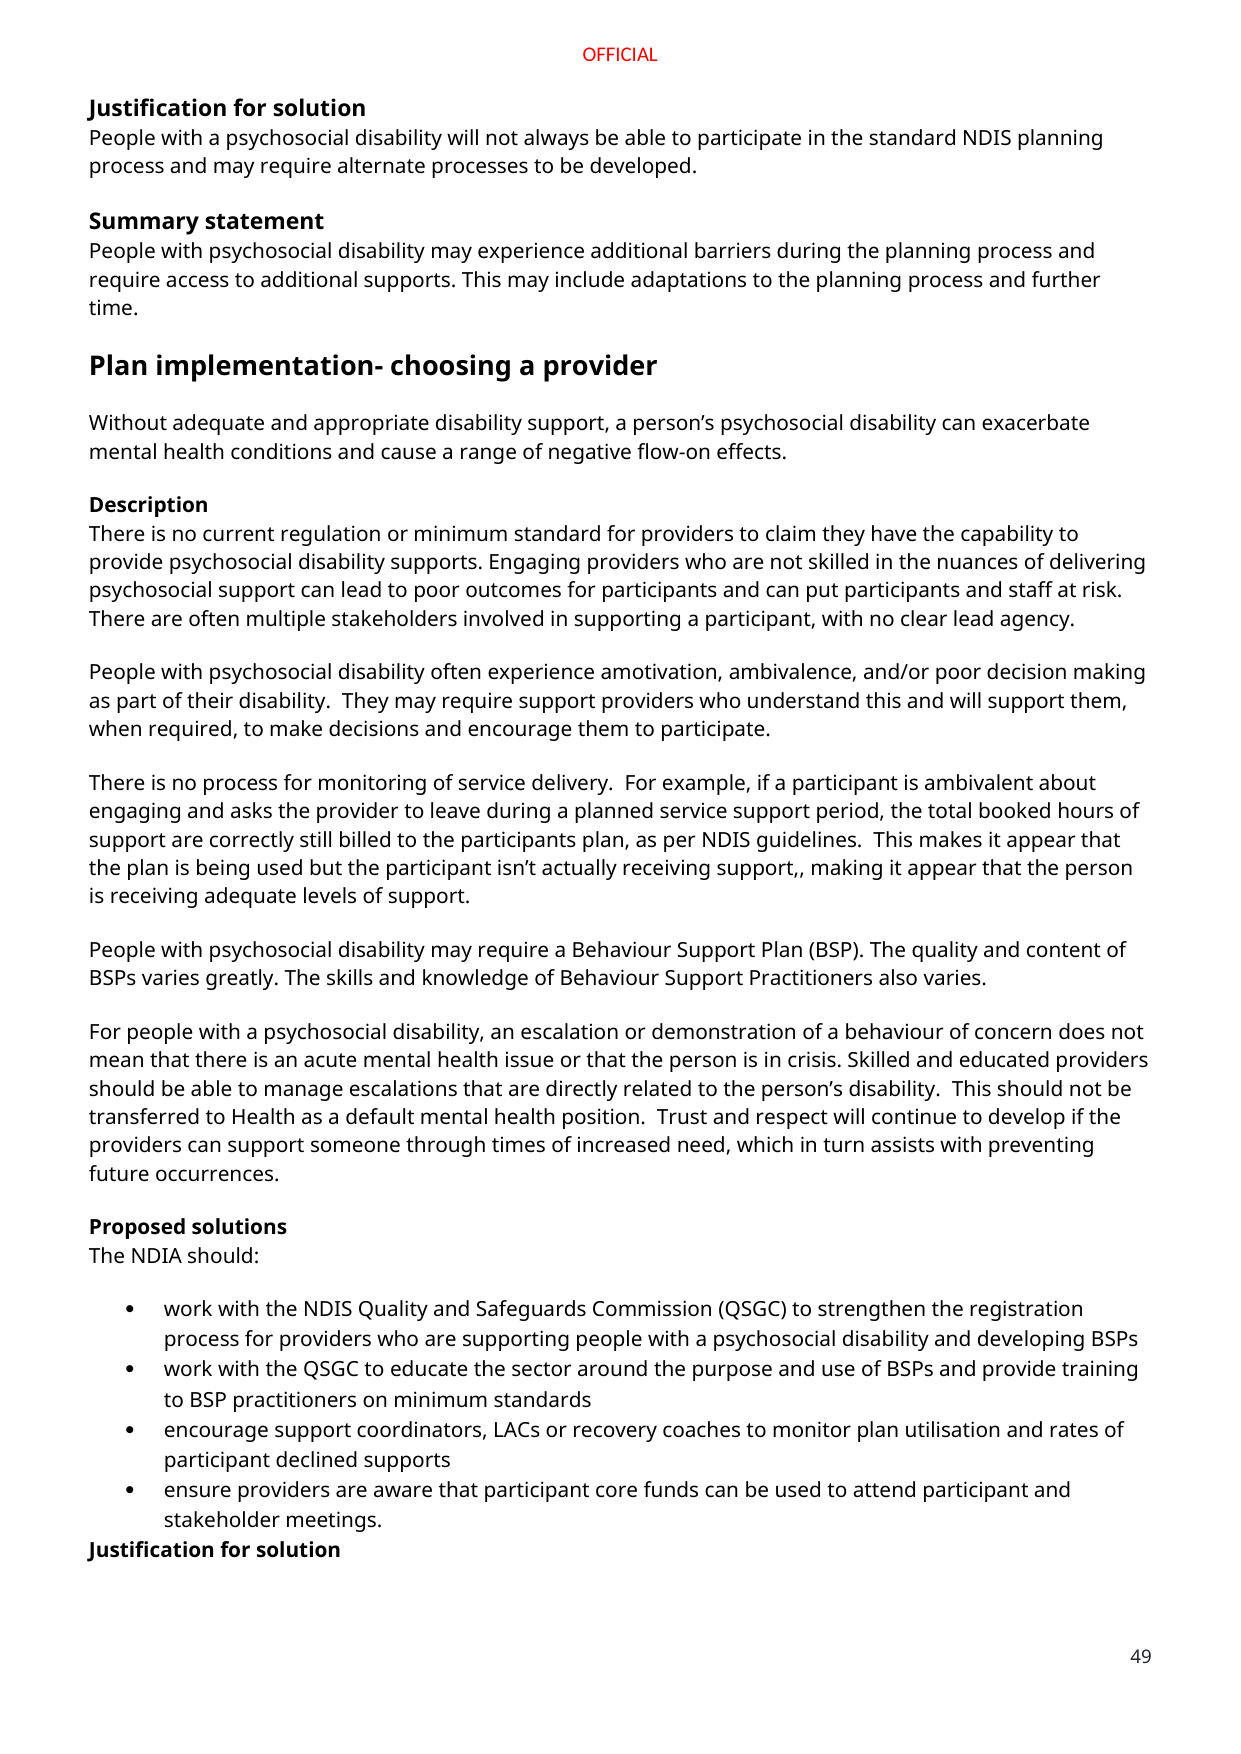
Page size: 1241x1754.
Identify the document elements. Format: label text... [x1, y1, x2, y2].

text Without adequate and appropriate disability support, a person’s psychosocial disability can exacerbate mental health conditions and cause a range of negative flow-on effects. [89, 408, 1152, 465]
list work with the NDIS Quality and Safeguards Commission (QSGC) to strengthen the registration process for providers who are supporting people with a psychosocial disability and developing BSPs [126, 1294, 1152, 1353]
list encourage support coordinators, LACs or recovery coaches to monitor plan utilisation and rates of participant declined supports [126, 1415, 1152, 1473]
text People with psychosocial disability may experience additional barriers during the planning process and require access to additional supports. This may include adaptations to the planning process and further time. [89, 236, 1152, 322]
text Summary statement [89, 205, 1152, 236]
text People with psychosocial disability may require a Behaviour Support Plan (BSP). The quality and content of BSPs varies greatly. The skills and knowledge of Behaviour Support Practitioners also varies. [89, 935, 1152, 992]
text People with psychosocial disability often experience amotivation, ambivalence, and/or poor decision making as part of their disability. They may require support providers who understand this and will support them, when required, to make decisions and encourage them to participate. [89, 657, 1152, 743]
list ensure providers are aware that participant core funds can be used to attend participant and stakeholder meetings. [126, 1475, 1152, 1533]
text Proposed solutions [89, 1212, 1152, 1241]
text There is no current regulation or minimum standard for providers to claim they have the capability to provide psychosocial disability supports. Engaging providers who are not skilled in the nuances of delivering psychosocial support can lead to poor outcomes for participants and can put participants and staff at risk. There are often multiple stakeholders involved in supporting a participant, with no clear lead agency. [89, 519, 1152, 632]
text Justification for solution [89, 92, 1152, 123]
text Plan implementation- choosing a provider [89, 347, 1152, 383]
text Justification for solution [89, 1535, 1152, 1564]
text People with a psychosocial disability will not always be able to participate in the standard NDIS planning process and may require alternate processes to be developed. [89, 123, 1152, 180]
list work with the QSGC to educate the sector around the purpose and use of BSPs and provide training to BSP practitioners on minimum standards [126, 1354, 1152, 1413]
text For people with a psychosocial disability, an escalation or demonstration of a behaviour of concern does not mean that there is an acute mental health issue or that the person is in crisis. Skilled and educated providers should be able to manage escalations that are directly related to the person’s disability. This should not be transferred to Health as a default mental health position. Trust and respect will continue to develop if the providers can support someone through times of increased need, which in turn assists with preventing future occurrences. [89, 1017, 1152, 1187]
text The NDIA should: [89, 1241, 1152, 1269]
text Description [89, 490, 1152, 519]
text There is no process for monitoring of service delivery. For example, if a participant is ambivalent about engaging and asks the provider to leave during a planned service support period, the total booked hours of support are correctly still billed to the participants plan, as per NDIS guidelines. This makes it appear that the plan is being used but the participant isn’t actually receiving support,, making it appear that the person is receiving adequate levels of support. [89, 768, 1152, 910]
